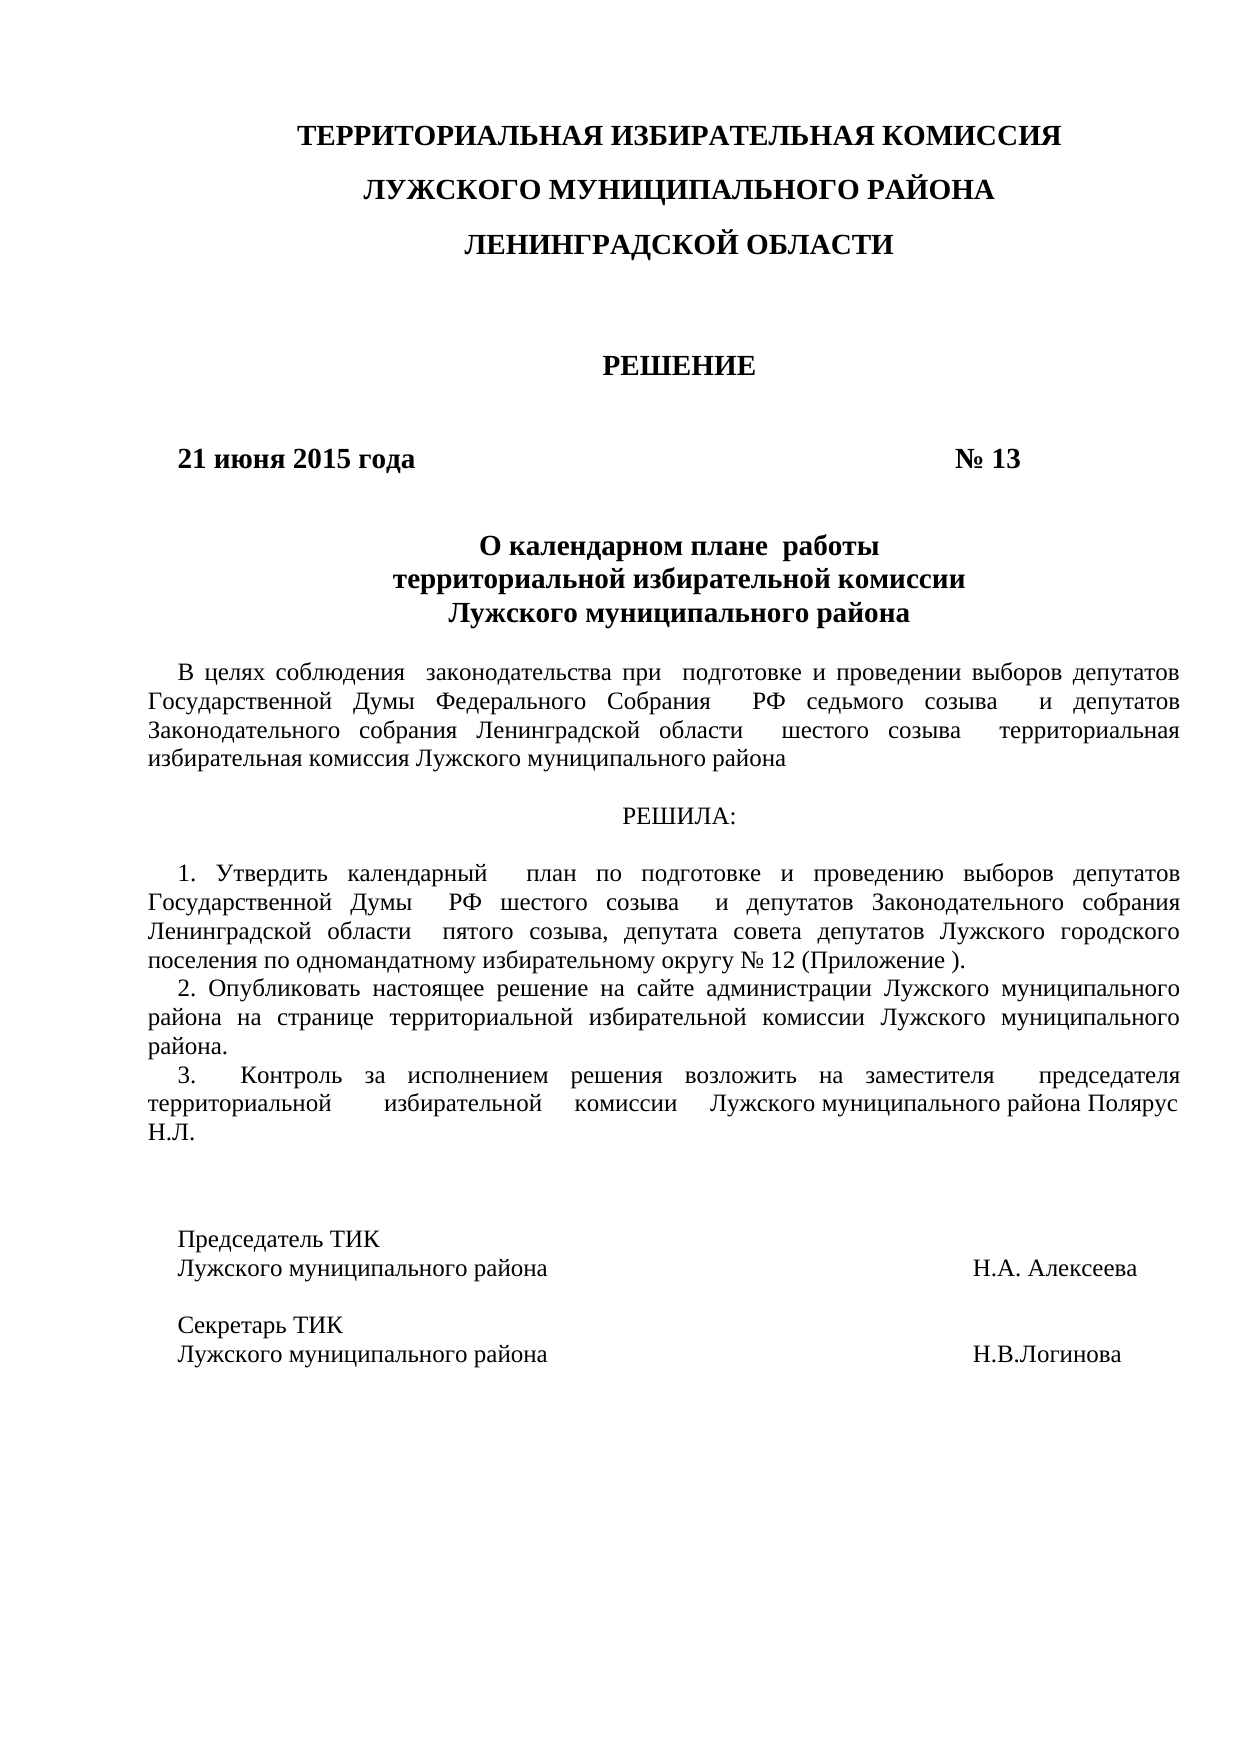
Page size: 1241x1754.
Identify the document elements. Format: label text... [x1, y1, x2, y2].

text ЛУЖСКОГО МУНИЦИПАЛЬНОГО РАЙОНА [148, 172, 1181, 206]
text Председатель ТИК [148, 1224, 1181, 1253]
text РЕШИЛА: [148, 801, 1181, 830]
text 1. Утвердить календарный план по подготовке и проведению выборов депутатов Государственной Думы РФ шестого созыва и депутатов Законодательного собрания Ленинградской области пятого созыва, депутата совета депутатов Лужского городского поселения по одномандатному избирательному округу № 12 (Приложение ). [148, 858, 1181, 973]
text ЛЕНИНГРАДСКОЙ ОБЛАСТИ [148, 227, 1181, 260]
text Лужского муниципального района Н.В.Логинова [148, 1339, 1181, 1368]
text 2. Опубликовать настоящее решение на сайте администрации Лужского муниципального района на странице территориальной избирательной комиссии Лужского муниципального района. [148, 973, 1181, 1060]
text Лужского муниципального района [148, 595, 1181, 628]
subtitle РЕШЕНИЕ [148, 348, 1181, 382]
text В целях соблюдения законодательства при подготовке и проведении выборов депутатов Государственной Думы Федерального Собрания РФ седьмого созыва и депутатов Законодательного собрания Ленинградской области шестого созыва территориальная избирательная комиссия Лужского муниципального района [148, 657, 1181, 772]
text 3. Контроль за исполнением решения возложить на заместителя председателя территориальной избирательной комиссии Лужского муниципального района Полярус Н.Л. [148, 1060, 1181, 1146]
text О календарном плане работы [148, 528, 1181, 561]
text ТЕРРИТОРИАЛЬНАЯ ИЗБИРАТЕЛЬНAЯ КОМИССИЯ [148, 118, 1181, 152]
text территориальной избирательной комиссии [148, 561, 1181, 595]
text Лужского муниципального района Н.А. Алексеева [148, 1253, 1181, 1282]
text Секретарь ТИК [148, 1311, 1181, 1339]
subtitle 21 июня 2015 года № 13 [148, 441, 1181, 475]
